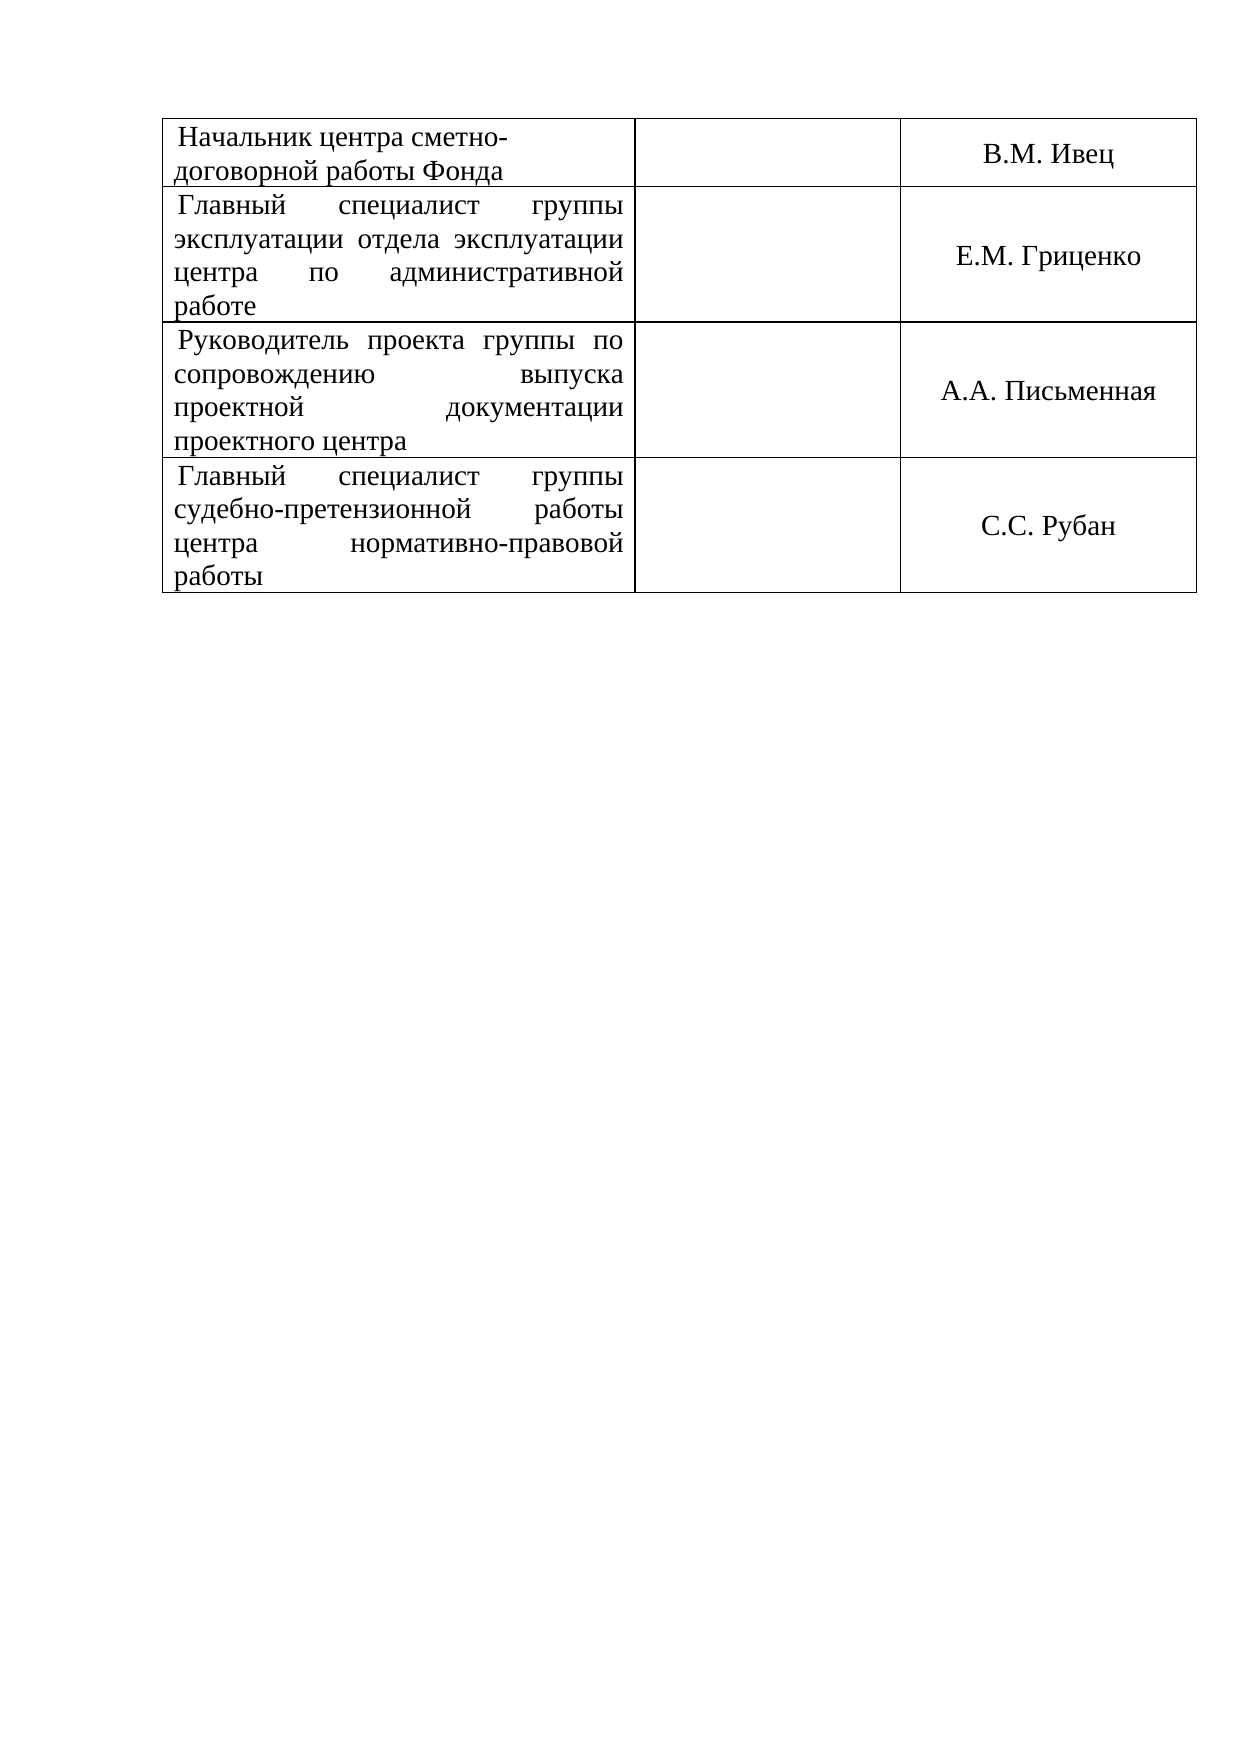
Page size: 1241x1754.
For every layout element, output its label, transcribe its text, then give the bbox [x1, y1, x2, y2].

table_cell Начальник центра сметно-договорной работы Фонда [163, 119, 634, 186]
table_cell В.М. Ивец [901, 119, 1196, 186]
table_cell Руководитель проекта группы по сопровождению выпуска проектной документации проектного центра [163, 323, 634, 457]
table_cell [636, 119, 900, 186]
table_cell [636, 458, 900, 592]
table_cell Е.М. Гриценко [901, 187, 1196, 321]
table_cell [636, 323, 900, 457]
table_cell С.С. Рубан [901, 458, 1196, 592]
table_cell Главный специалист группы судебно-претензионной работы центра нормативно-правовой работы [163, 458, 634, 592]
table_cell [636, 187, 900, 321]
table_cell А.А. Письменная [901, 323, 1196, 457]
table_cell Главный специалист группы эксплуатации отдела эксплуатации центра по административной работе [163, 187, 634, 321]
